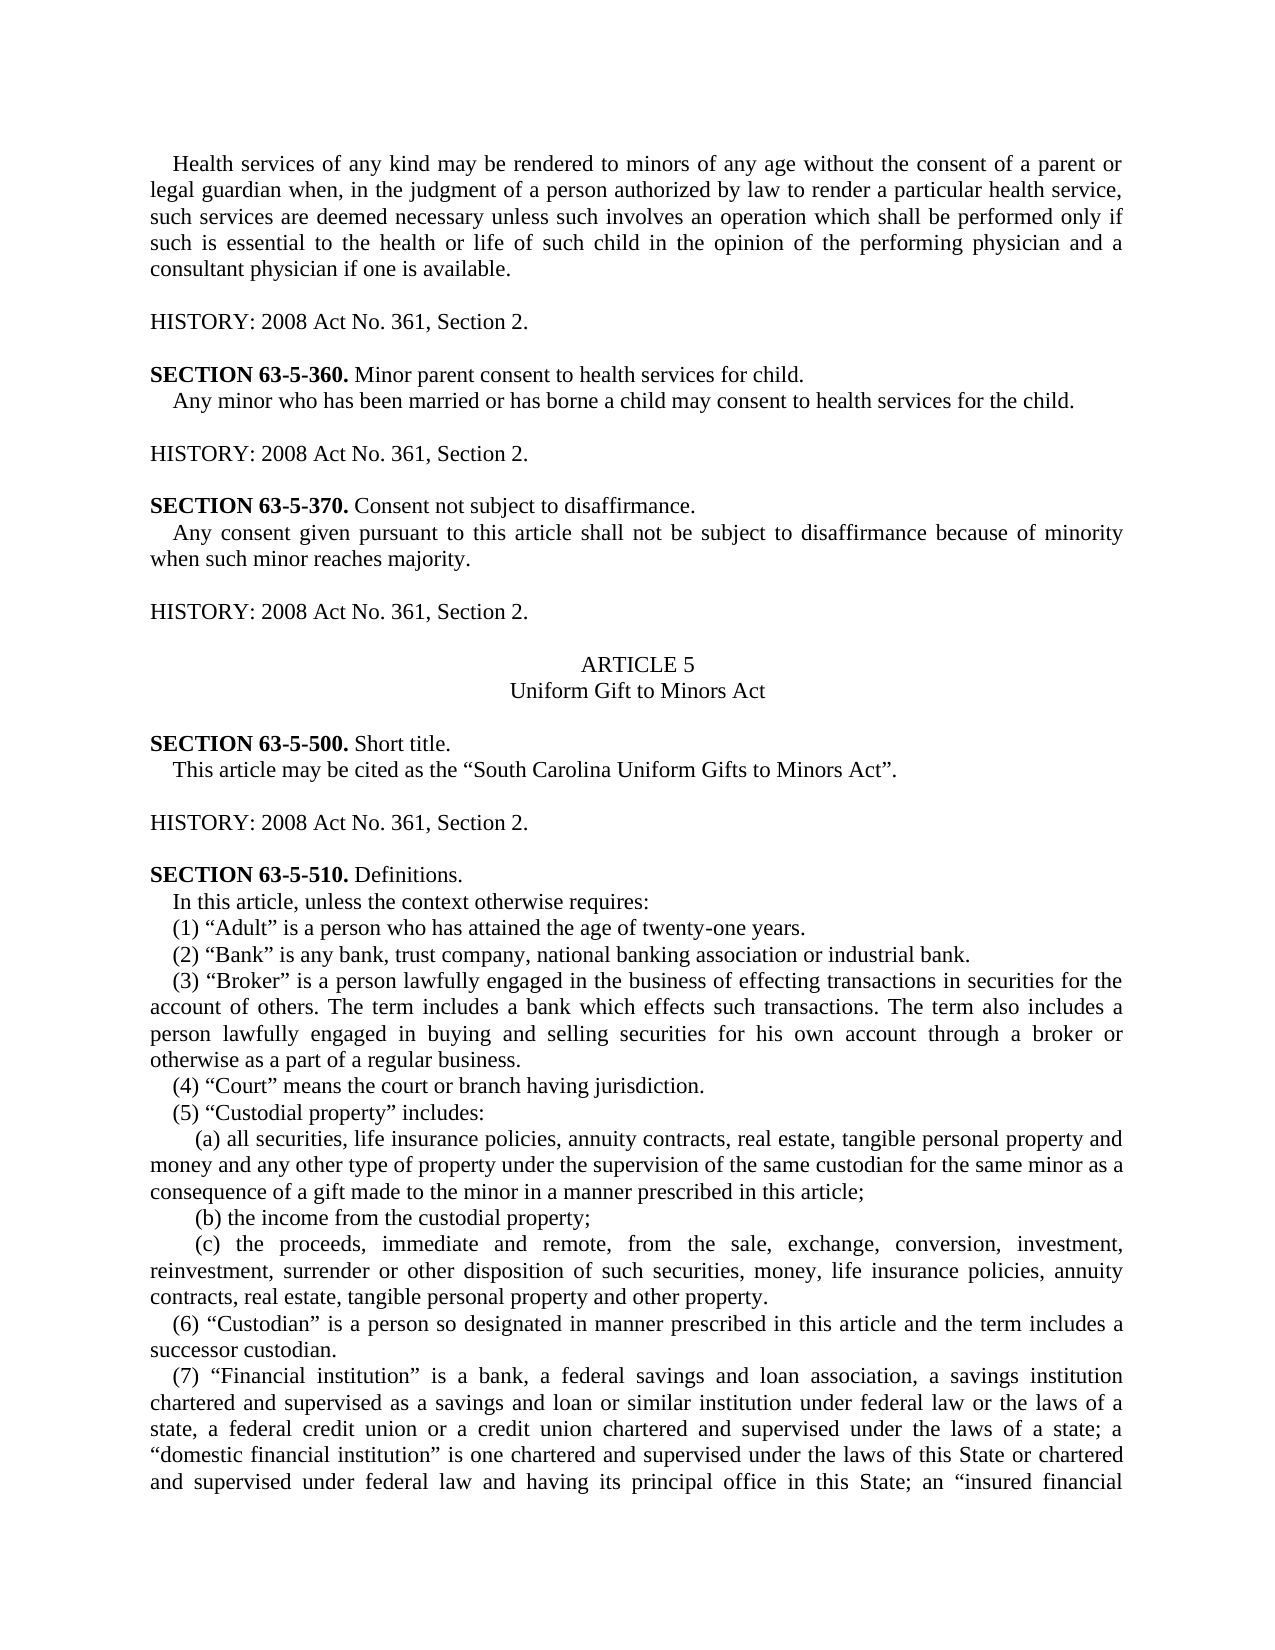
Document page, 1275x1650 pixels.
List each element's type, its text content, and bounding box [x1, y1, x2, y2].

text HISTORY: 2008 Act No. 361, Section 2. [150, 308, 1125, 334]
text SECTION 63-5-370. Consent not subject to disaffirmance. [150, 493, 1125, 519]
text HISTORY: 2008 Act No. 361, Section 2. [150, 598, 1125, 624]
text SECTION 63-5-510. Definitions. [150, 862, 1125, 888]
text (2) “Bank” is any bank, trust company, national banking association or industrial bank. [150, 941, 1125, 967]
text (a) all securities, life insurance policies, annuity contracts, real estate, tangible personal property and money and any other type of property under the supervision of the same custodian for the same minor as a consequence of a gift made to the minor in a manner prescribed in this article; [150, 1125, 1125, 1204]
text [150, 1362, 1125, 1494]
text This article may be cited as the “South Carolina Uniform Gifts to Minors Act”. [150, 756, 1125, 782]
text Uniform Gift to Minors Act [150, 677, 1125, 703]
text (3) “Broker” is a person lawfully engaged in the business of effecting transactions in securities for the account of others. The term includes a bank which effects such transactions. The term also includes a person lawfully engaged in buying and selling securities for his own account through a broker or otherwise as a part of a regular business. [150, 967, 1125, 1072]
text In this article, unless the context otherwise requires: [150, 888, 1125, 914]
text HISTORY: 2008 Act No. 361, Section 2. [150, 809, 1125, 835]
text ARTICLE 5 [150, 651, 1125, 677]
text (5) “Custodial property” includes: [150, 1099, 1125, 1125]
text SECTION 63-5-360. Minor parent consent to health services for child. [150, 361, 1125, 387]
text (c) the proceeds, immediate and remote, from the sale, exchange, conversion, investment, reinvestment, surrender or other disposition of such securities, money, life insurance policies, annuity contracts, real estate, tangible personal property and other property. [150, 1231, 1125, 1309]
text HISTORY: 2008 Act No. 361, Section 2. [150, 440, 1125, 466]
text SECTION 63-5-500. Short title. [150, 730, 1125, 756]
text (b) the income from the custodial property; [150, 1204, 1125, 1231]
text (1) “Adult” is a person who has attained the age of twenty-one years. [150, 914, 1125, 941]
text Health services of any kind may be rendered to minors of any age without the consent of a parent or legal guardian when, in the judgment of a person authorized by law to render a particular health service, such services are deemed necessary unless such involves an operation which shall be performed only if such is essential to the health or life of such child in the opinion of the performing physician and a consultant physician if one is available. [150, 150, 1125, 282]
text Any consent given pursuant to this article shall not be subject to disaffirmance because of minority when such minor reaches majority. [150, 519, 1125, 572]
text (6) “Custodian” is a person so designated in manner prescribed in this article and the term includes a successor custodian. [150, 1309, 1125, 1362]
text (4) “Court” means the court or branch having jurisdiction. [150, 1072, 1125, 1099]
text Any minor who has been married or has borne a child may consent to health services for the child. [150, 387, 1125, 413]
